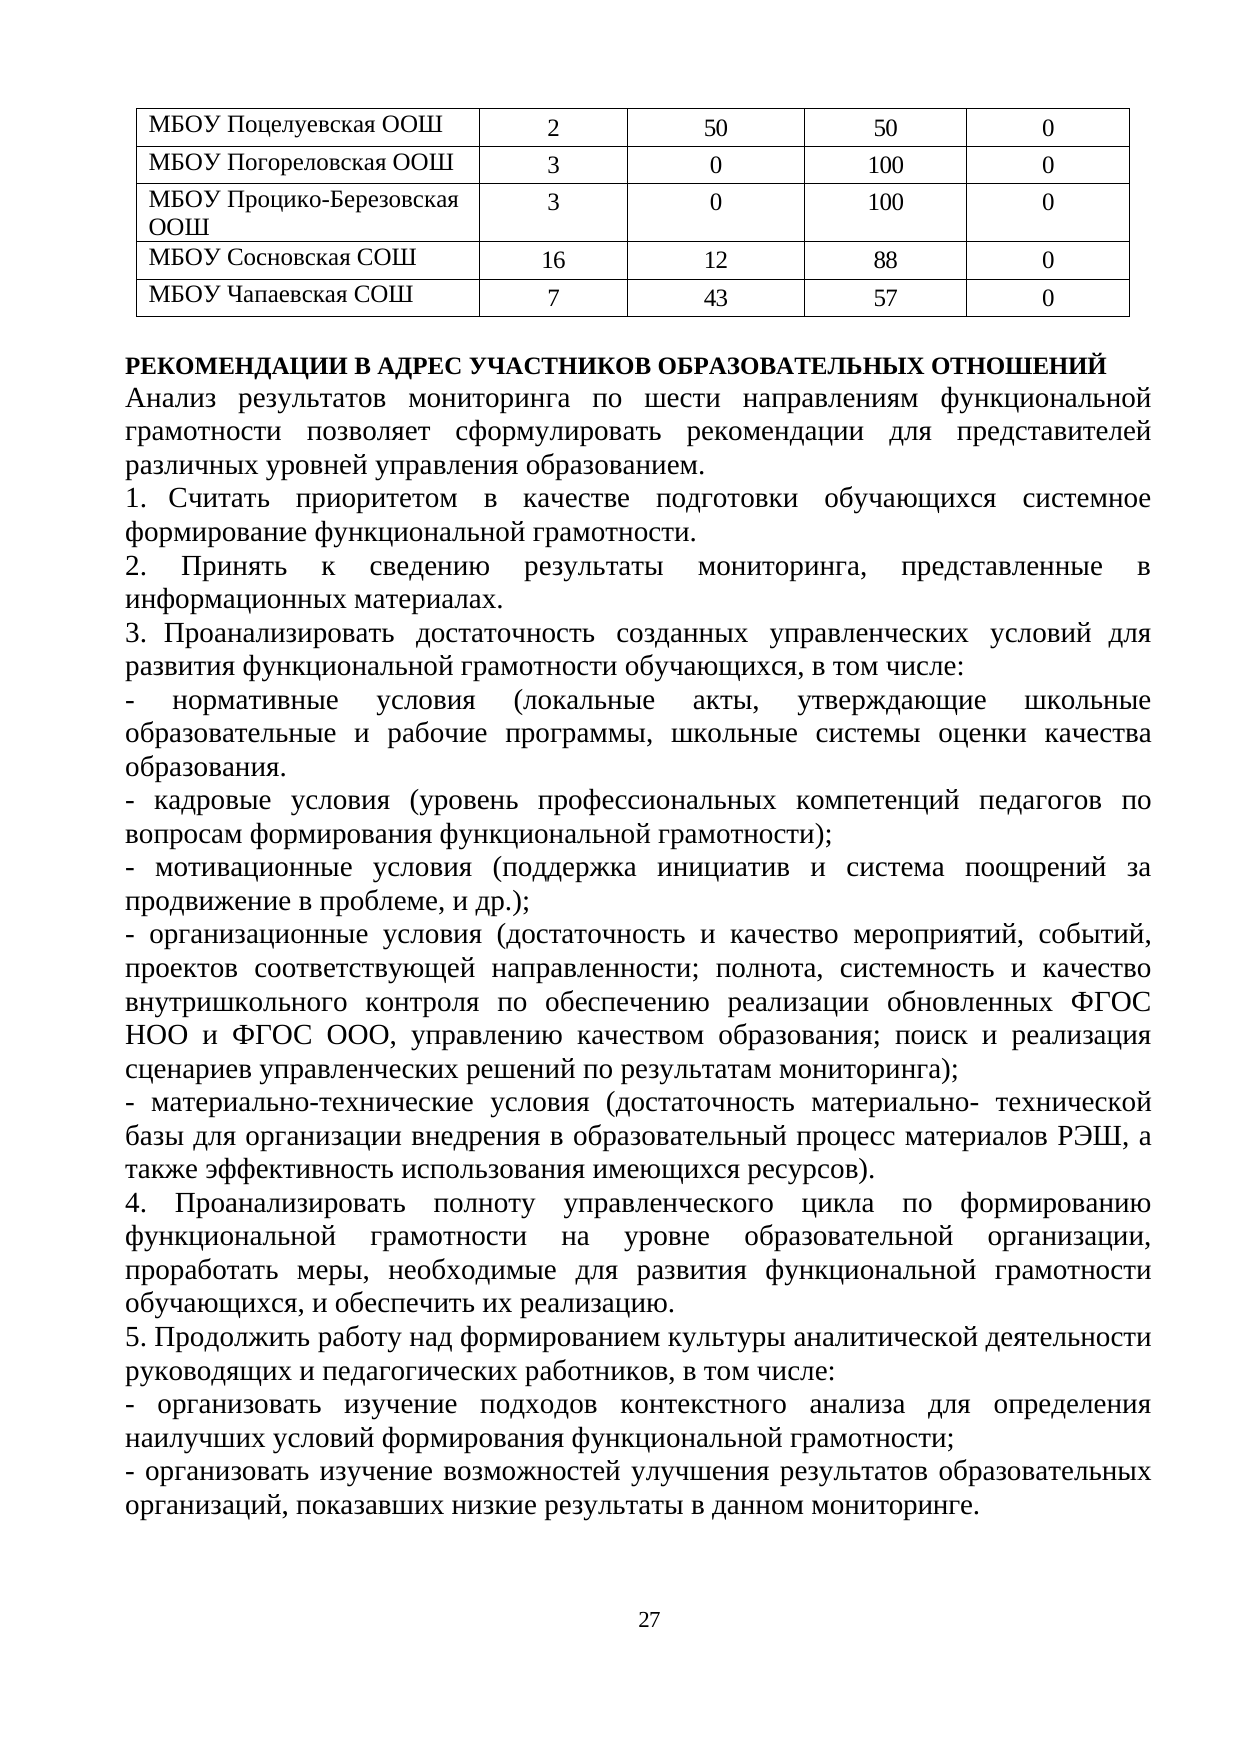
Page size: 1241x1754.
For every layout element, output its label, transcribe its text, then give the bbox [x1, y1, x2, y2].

text Анализ результатов мониторинга по шести направлениям функциональной грамотности позволяет сформулировать рекомендации для представителей различных уровней управления образованием. [125, 380, 1152, 481]
table_cell 0 [967, 242, 1129, 278]
list - мотивационные условия (поддержка инициатив и система поощрений за продвижение в проблеме, и др.); [125, 849, 1152, 917]
list 5. Продолжить работу над формированием культуры аналитической деятельности руководящих и педагогических работников, в том числе: [125, 1319, 1152, 1386]
table_cell 0 [967, 184, 1129, 241]
table_cell 12 [628, 242, 804, 278]
list 1. Считать приоритетом в качестве подготовки обучающихся системное формирование функциональной грамотности. [125, 481, 1152, 548]
table_cell МБОУ Погореловская ООШ [137, 147, 479, 183]
table_cell 16 [480, 242, 627, 278]
table_cell МБОУ Процико-Березовская ООШ [137, 184, 479, 241]
list - кадровые условия (уровень профессиональных компетенций педагогов по вопросам формирования функциональной грамотности); [125, 782, 1152, 849]
table_cell 0 [628, 147, 804, 183]
list - организовать изучение возможностей улучшения результатов образовательных организаций, показавших низкие результаты в данном мониторинге. [125, 1453, 1152, 1520]
table_cell 100 [805, 147, 966, 183]
list - организационные условия (достаточность и качество мероприятий, событий, проектов соответствующей направленности; полнота, системность и качество внутришкольного контроля по обеспечению реализации обновленных ФГОС НОО и ФГОС ООО, управлению качеством образования; поиск и реализация сценариев управленческих решений по результатам мониторинга); [125, 917, 1152, 1084]
table_cell 43 [628, 280, 804, 316]
list - материально-технические условия (достаточность материально- технической базы для организации внедрения в образовательный процесс материалов РЭШ, а также эффективность использования имеющихся ресурсов). [125, 1084, 1152, 1185]
list 4. Проанализировать полноту управленческого цикла по формированию функциональной грамотности на уровне образовательной организации, проработать меры, необходимые для развития функциональной грамотности обучающихся, и обеспечить их реализацию. [125, 1185, 1152, 1319]
table_cell 7 [480, 280, 627, 316]
table_cell 57 [805, 280, 966, 316]
list - организовать изучение подходов контекстного анализа для определения наилучших условий формирования функциональной грамотности; [125, 1386, 1152, 1453]
text РЕКОМЕНДАЦИИ В АДРЕС УЧАСТНИКОВ ОБРАЗОВАТЕЛЬНЫХ ОТНОШЕНИЙ [125, 351, 1176, 380]
table_cell 100 [805, 184, 966, 241]
table_cell 2 [480, 109, 627, 146]
table_cell МБОУ Чапаевская СОШ [137, 280, 479, 316]
list 2. Принять к сведению результаты мониторинга, представленные в информационных материалах. [125, 548, 1152, 615]
table_cell 88 [805, 242, 966, 278]
table_cell 0 [967, 280, 1129, 316]
table_cell 3 [480, 147, 627, 183]
list 3. Проанализировать достаточность созданных управленческих условий для развития функциональной грамотности обучающихся, в том числе: [125, 615, 1152, 682]
table_cell 0 [967, 109, 1129, 146]
table_cell 50 [805, 109, 966, 146]
table_cell МБОУ Поцелуевская ООШ [137, 109, 479, 146]
list - нормативные условия (локальные акты, утверждающие школьные образовательные и рабочие программы, школьные системы оценки качества образования. [125, 682, 1152, 782]
table_cell 0 [628, 184, 804, 241]
table_cell 0 [967, 147, 1129, 183]
table_cell МБОУ Сосновская СОШ [137, 242, 479, 278]
table_cell 3 [480, 184, 627, 241]
table_cell 50 [628, 109, 804, 146]
